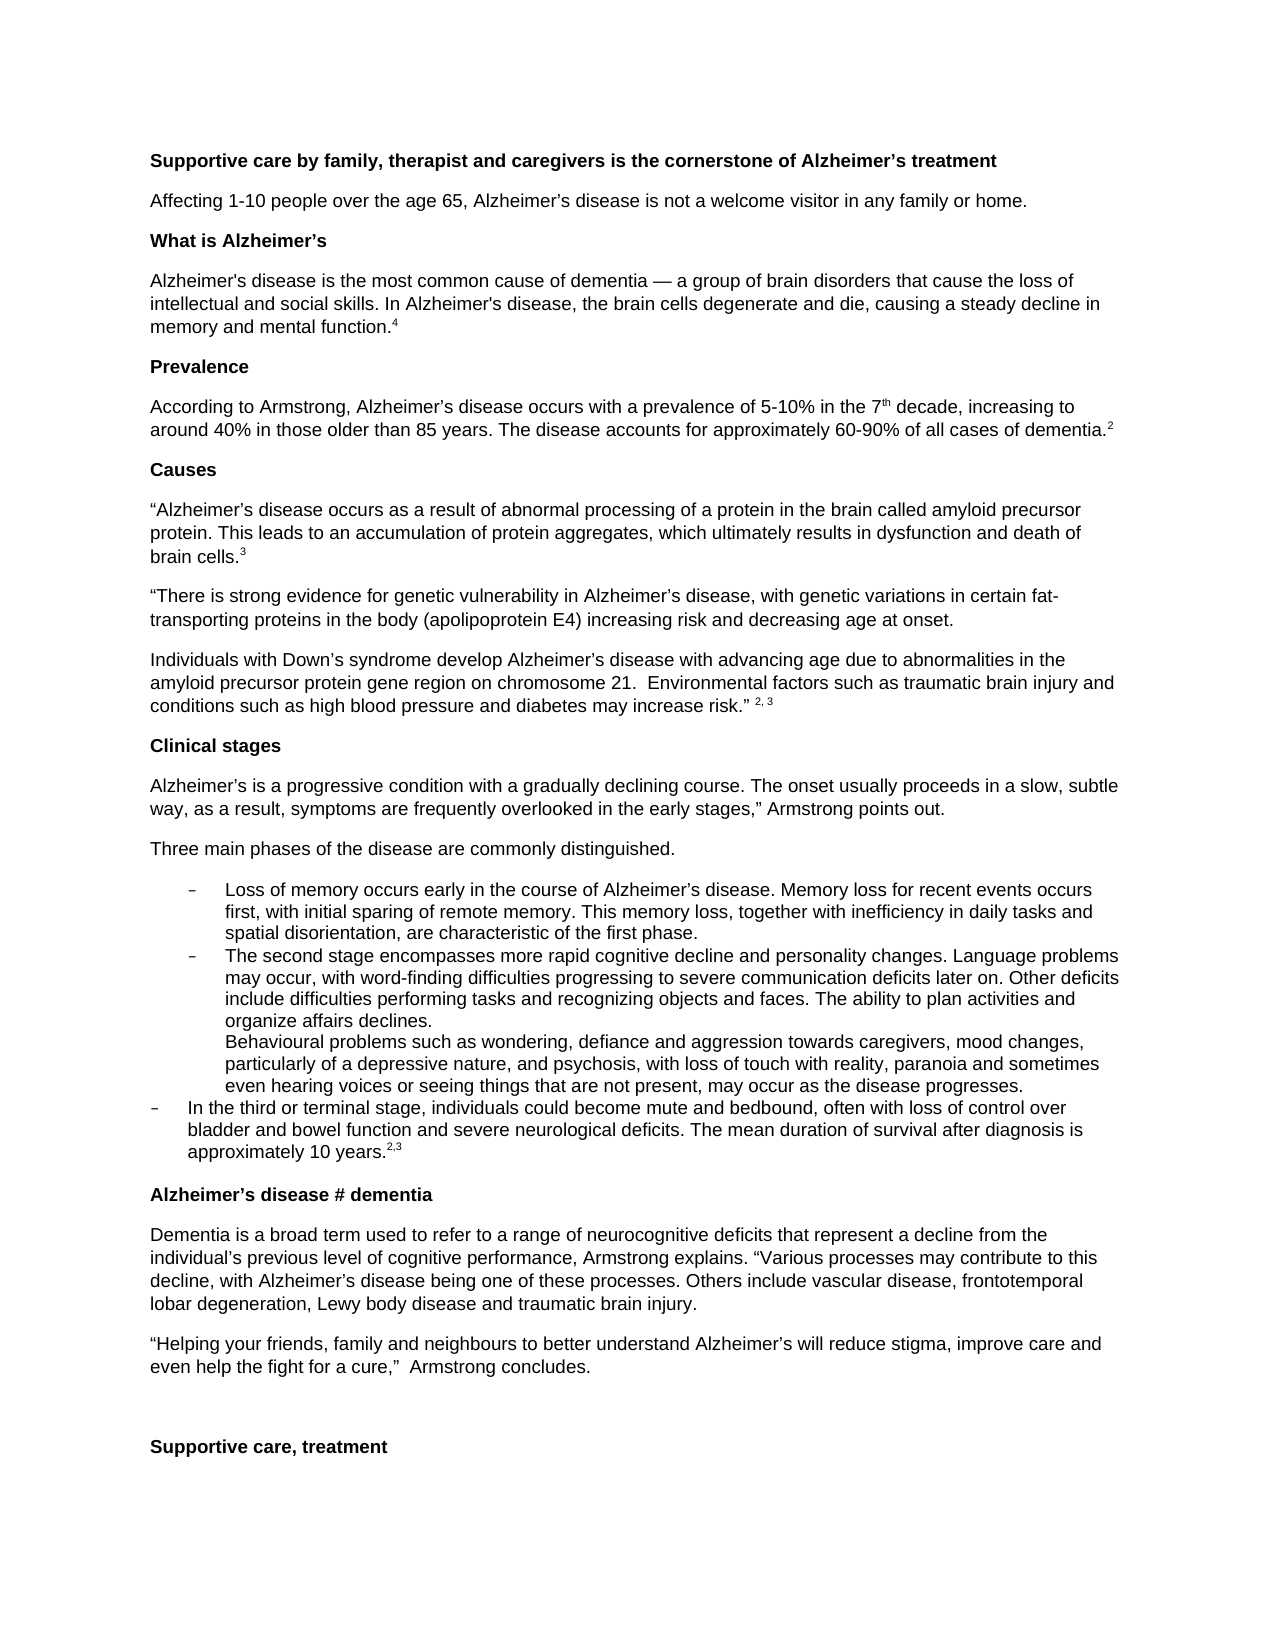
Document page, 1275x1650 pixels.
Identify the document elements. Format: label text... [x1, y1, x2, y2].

text Alzheimer’s disease # dementia [150, 1184, 1125, 1205]
text Individuals with Down’s syndrome develop Alzheimer’s disease with advancing age due to abnormalities in the amyloid precursor protein gene region on chromosome 21. Environmental factors such as traumatic brain injury and conditions such as high blood pressure and diabetes may increase risk.” 2, 3 [150, 648, 1125, 716]
text Causes [150, 459, 1125, 481]
text Dementia is a broad term used to refer to a range of neurocognitive deficits that represent a decline from the individual’s previous level of cognitive performance, Armstrong explains. “Various processes may contribute to this decline, with Alzheimer’s disease being one of these processes. Others include vascular disease, frontotemporal lobar degeneration, Lewy body disease and traumatic brain injury. [150, 1223, 1125, 1315]
text Alzheimer’s is a progressive condition with a gradually declining course. The onset usually proceeds in a slow, subtle way, as a result, symptoms are frequently overlooked in the early stages,” Armstrong points out. [150, 775, 1125, 819]
list The second stage encompasses more rapid cognitive decline and personality changes. Language problems may occur, with word-finding difficulties progressing to severe communication deficits later on. Other deficits include difficulties performing tasks and recognizing objects and faces. The ability to plan activities and organize affairs declines. [187, 944, 1125, 1031]
text Three main phases of the disease are commonly distinguished. [150, 838, 1125, 859]
list Loss of memory occurs early in the course of Alzheimer’s disease. Memory loss for recent events occurs first, with initial sparing of remote memory. This memory loss, together with inefficiency in daily tasks and spatial disorientation, are characteristic of the first phase. [187, 878, 1125, 944]
text “There is strong evidence for genetic vulnerability in Alzheimer’s disease, with genetic variations in certain fat-transporting proteins in the body (apolipoprotein E4) increasing risk and decreasing age at onset. [150, 585, 1125, 630]
text Affecting 1-10 people over the age 65, Alzheimer’s disease is not a welcome visitor in any family or home. [150, 190, 1125, 211]
text Prevalence [150, 356, 1125, 378]
text According to Armstrong, Alzheimer’s disease occurs with a prevalence of 5-10% in the 7th decade, increasing to around 40% in those older than 85 years. The disease accounts for approximately 60-90% of all cases of dementia.2 [150, 396, 1125, 441]
list In the third or terminal stage, individuals could become mute and bedbound, often with loss of control over bladder and bowel function and severe neurological deficits. The mean duration of survival after diagnosis is approximately 10 years.2,3 [150, 1096, 1125, 1162]
text Clinical stages [150, 735, 1125, 756]
list Behavioural problems such as wondering, defiance and aggression towards caregivers, mood changes, particularly of a depressive nature, and psychosis, with loss of touch with reality, paranoia and sometimes even hearing voices or seeing things that are not present, may occur as the disease progresses. [225, 1031, 1125, 1096]
text Supportive care by family, therapist and caregivers is the cornerstone of Alzheimer’s treatment [150, 150, 1125, 172]
text Supportive care, treatment [150, 1436, 1125, 1458]
text What is Alzheimer’s [150, 230, 1125, 251]
text “Helping your friends, family and neighbours to better understand Alzheimer’s will reduce stigma, improve care and even help the fight for a cure,” Armstrong concludes. [150, 1333, 1125, 1378]
text Alzheimer's disease is the most common cause of dementia — a group of brain disorders that cause the loss of intellectual and social skills. In Alzheimer's disease, the brain cells degenerate and die, causing a steady decline in memory and mental function.4 [150, 270, 1125, 338]
text “Alzheimer’s disease occurs as a result of abnormal processing of a protein in the brain called amyloid precursor protein. This leads to an accumulation of protein aggregates, which ultimately results in dysfunction and death of brain cells.3 [150, 499, 1125, 567]
